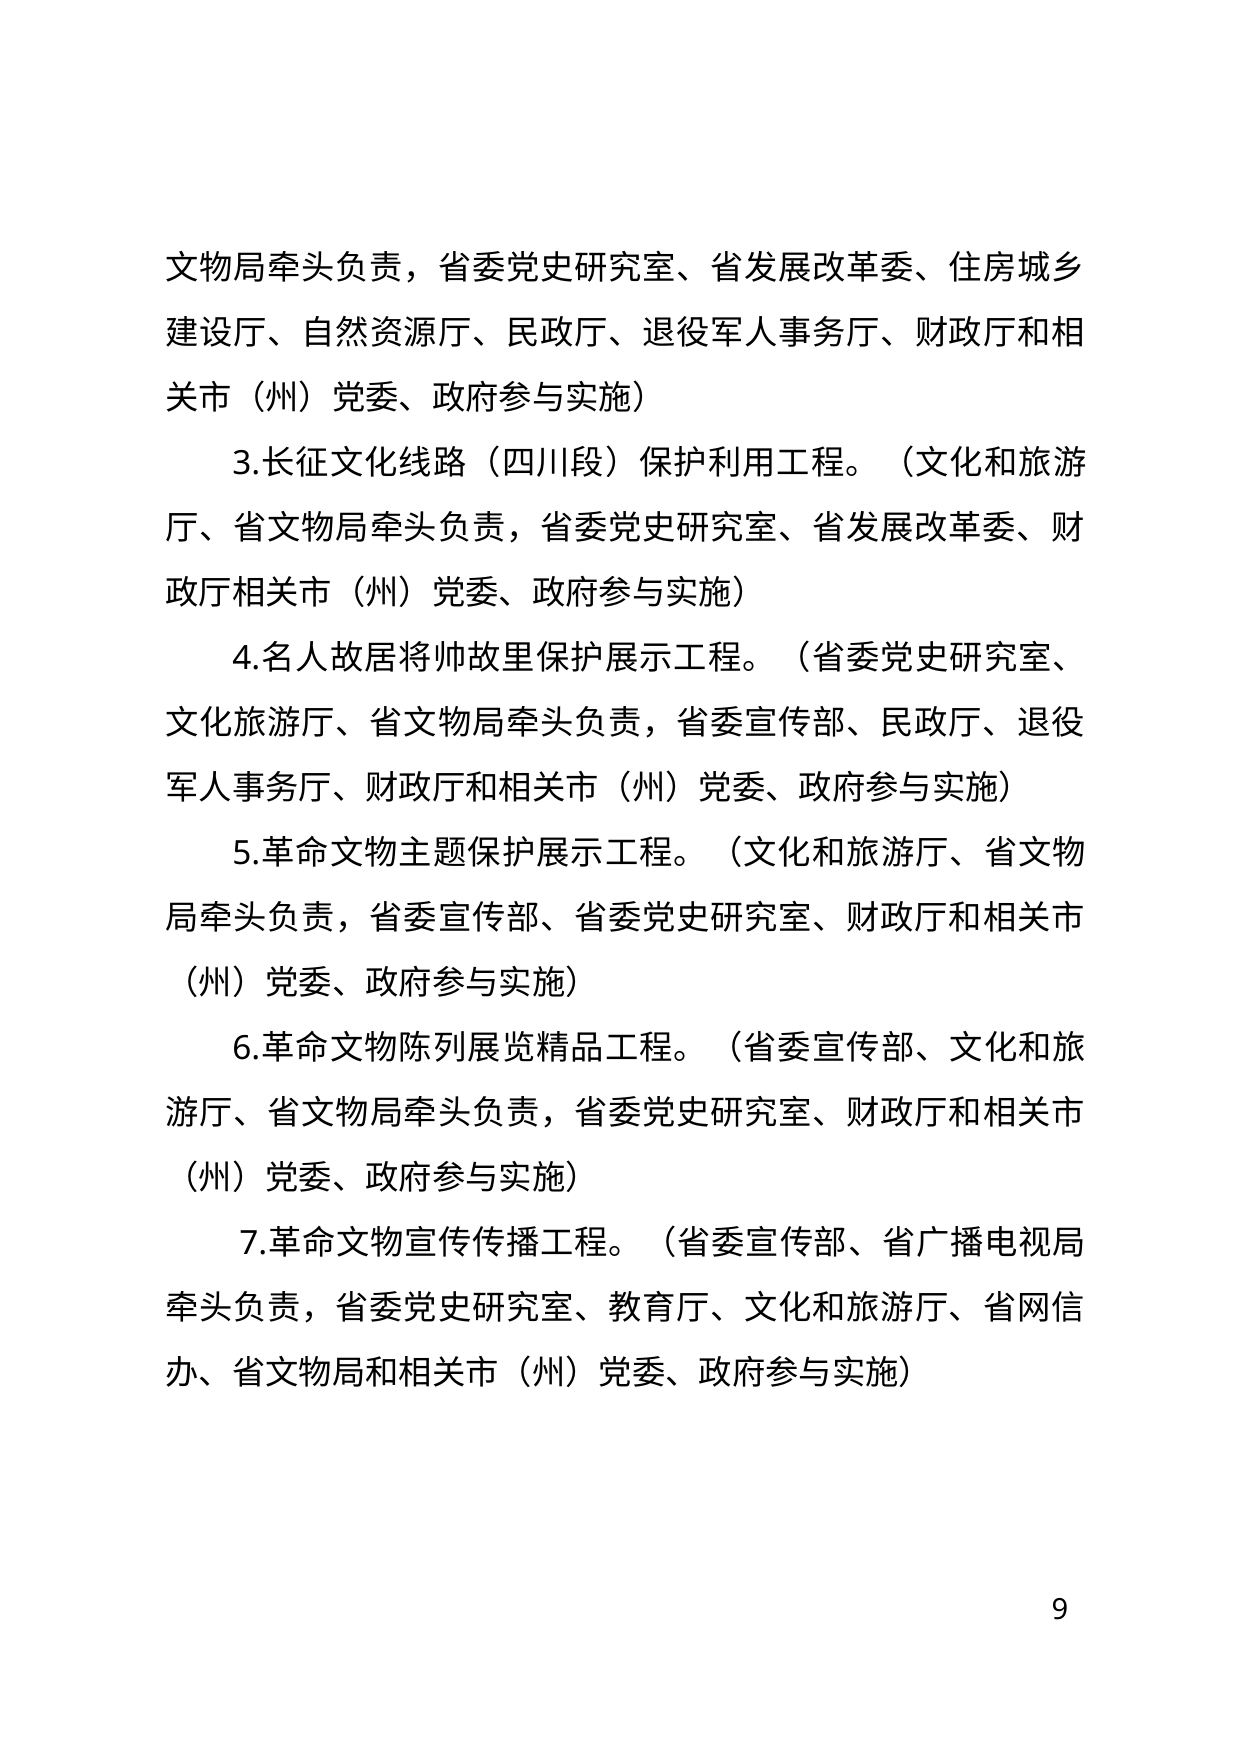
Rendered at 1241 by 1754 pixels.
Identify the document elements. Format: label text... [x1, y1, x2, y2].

text 6.革命文物陈列展览精品工程。（省委宣传部、文化和旅游厅、省文物局牵头负责，省委党史研究室、财政厅和相关市（州）党委、政府参与实施） [165, 1013, 1087, 1208]
text 5.革命文物主题保护展示工程。（文化和旅游厅、省文物局牵头负责，省委宣传部、省委党史研究室、财政厅和相关市（州）党委、政府参与实施） [165, 818, 1087, 1013]
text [165, 233, 1087, 428]
text 7.革命文物宣传传播工程。（省委宣传部、省广播电视局牵头负责，省委党史研究室、教育厅、文化和旅游厅、省网信办、省文物局和相关市（州）党委、政府参与实施） [165, 1208, 1087, 1403]
text 3.长征文化线路（四川段）保护利用工程。（文化和旅游厅、省文物局牵头负责，省委党史研究室、省发展改革委、财政厅相关市（州）党委、政府参与实施） [165, 428, 1087, 623]
text 4.名人故居将帅故里保护展示工程。（省委党史研究室、文化旅游厅、省文物局牵头负责，省委宣传部、民政厅、退役军人事务厅、财政厅和相关市（州）党委、政府参与实施） [165, 623, 1087, 818]
